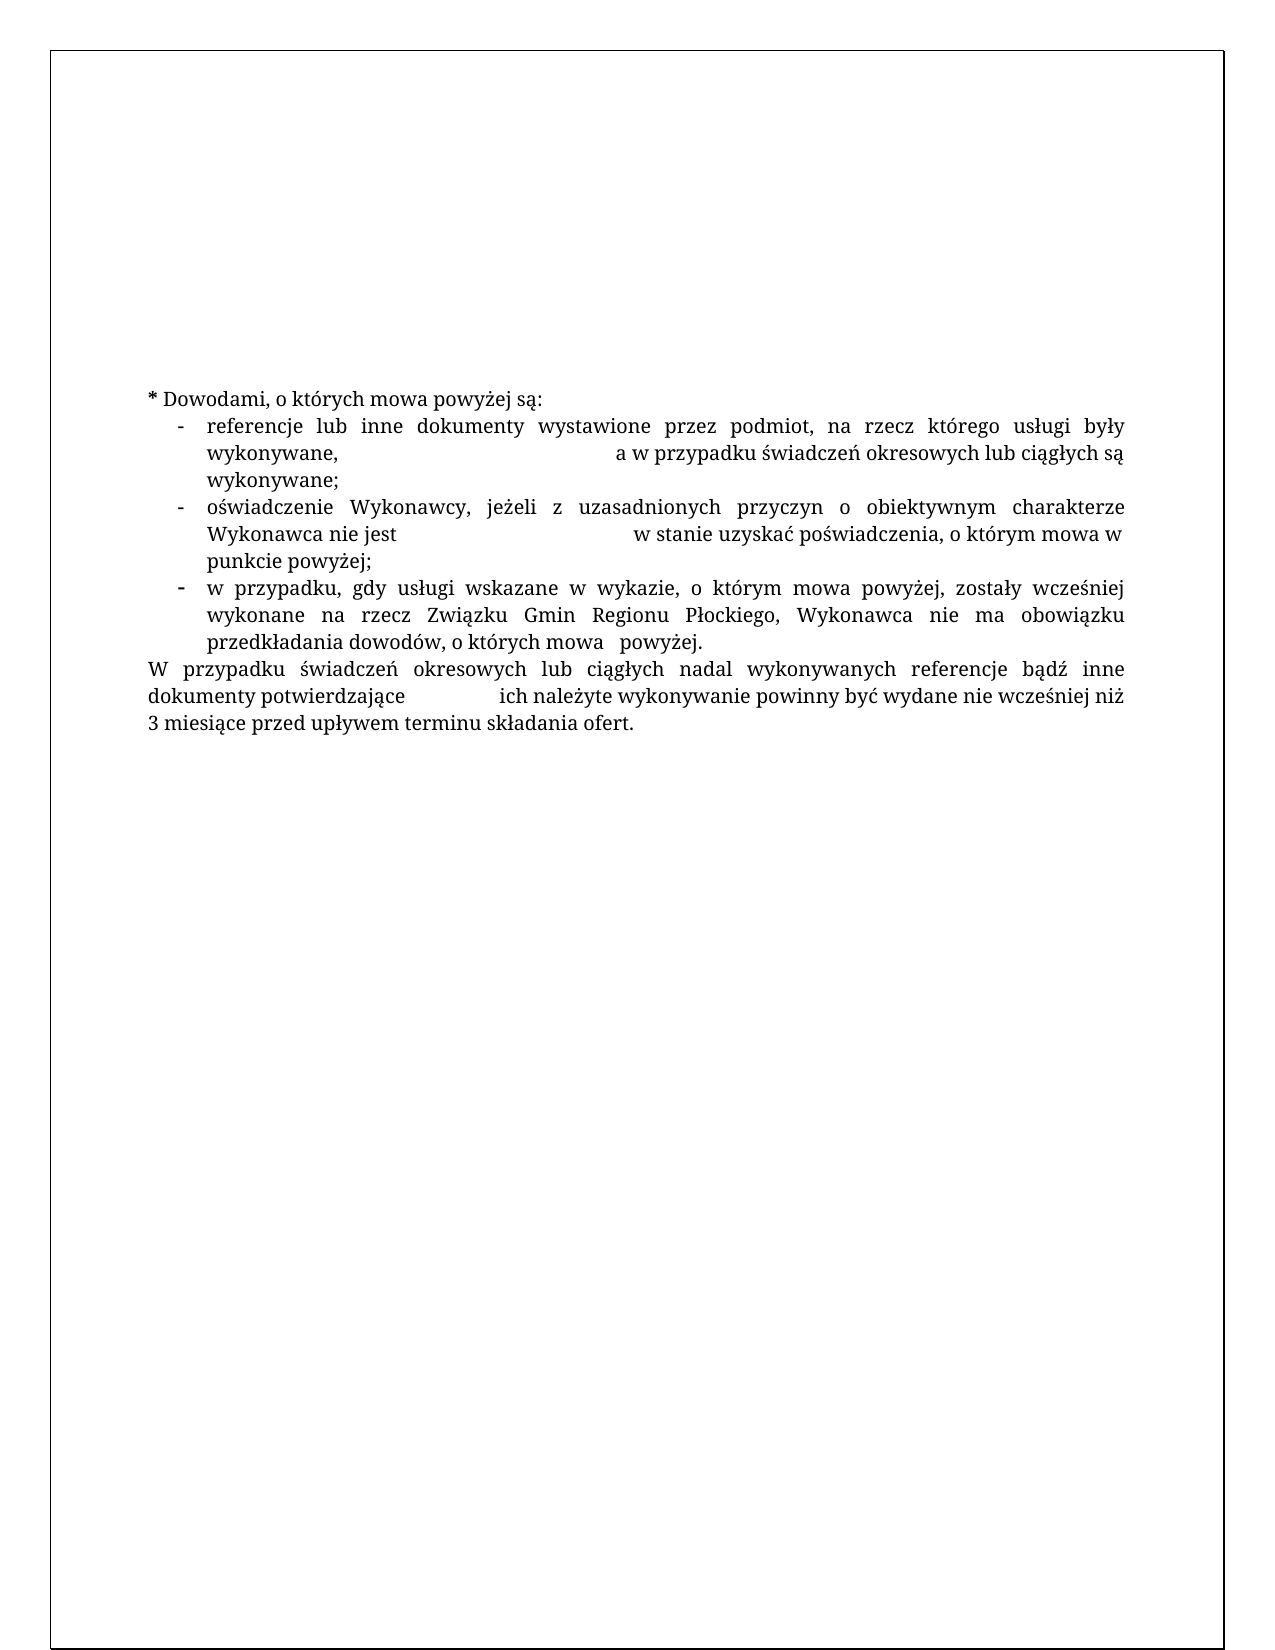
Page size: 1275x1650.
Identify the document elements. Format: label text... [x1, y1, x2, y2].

text W przypadku świadczeń okresowych lub ciągłych nadal wykonywanych referencje bądź inne dokumenty potwierdzające ich należyte wykonywanie powinny być wydane nie wcześniej niż 3 miesiące przed upływem terminu składania ofert. [148, 655, 1126, 736]
text * Dowodami, o których mowa powyżej są: [148, 385, 1126, 412]
list oświadczenie Wykonawcy, jeżeli z uzasadnionych przyczyn o obiektywnym charakterze Wykonawca nie jest w stanie uzyskać poświadczenia, o którym mowa w punkcie powyżej; [177, 493, 1126, 574]
list w przypadku, gdy usługi wskazane w wykazie, o którym mowa powyżej, zostały wcześniej wykonane na rzecz Związku Gmin Regionu Płockiego, Wykonawca nie ma obowiązku przedkładania dowodów, o których mowa powyżej. [177, 574, 1126, 655]
list referencje lub inne dokumenty wystawione przez podmiot, na rzecz którego usługi były wykonywane, a w przypadku świadczeń okresowych lub ciągłych są wykonywane; [177, 412, 1126, 493]
